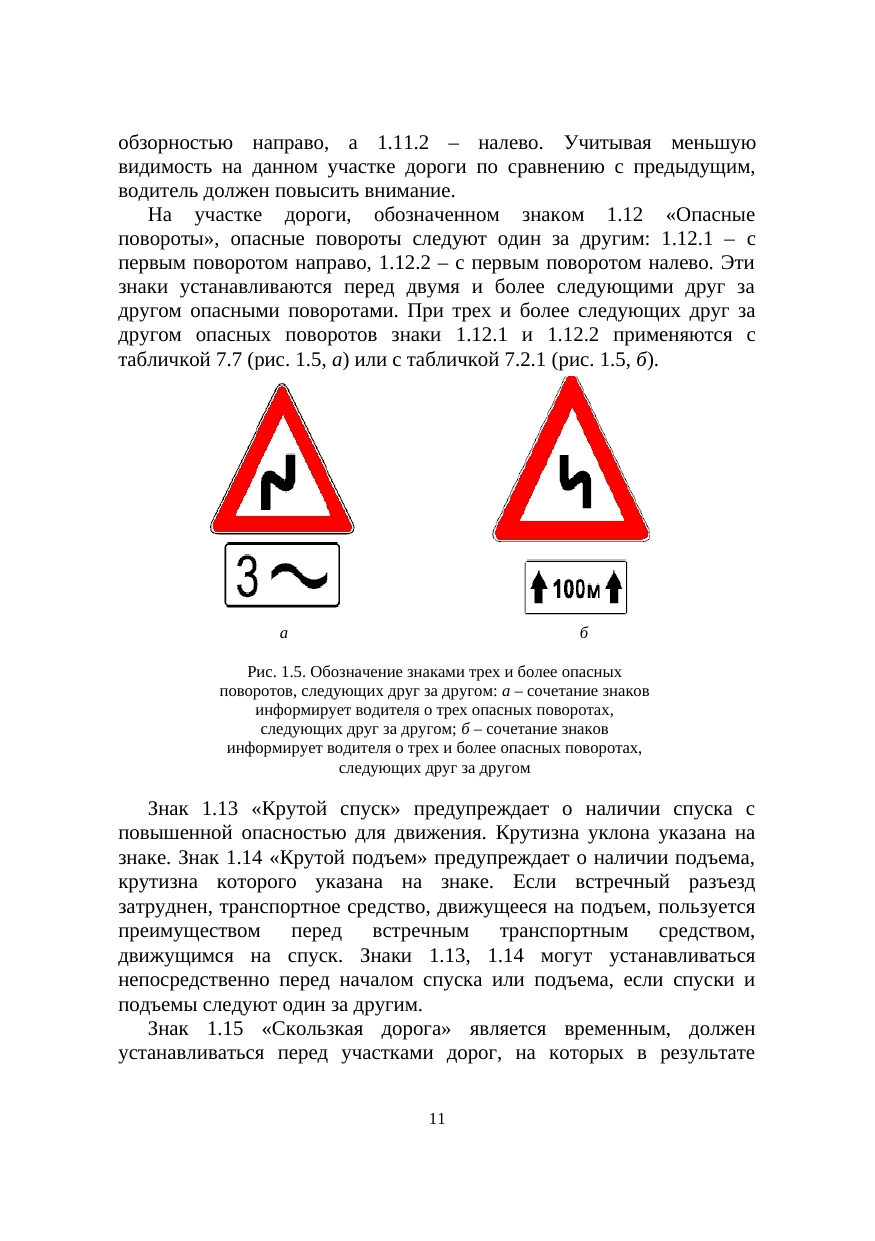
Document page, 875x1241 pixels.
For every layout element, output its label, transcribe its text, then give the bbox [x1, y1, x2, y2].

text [118, 1016, 756, 1064]
text Знак 1.13 «Крутой спуск» предупреждает о наличии спуска с повышенной опасностью для движения. Крутизна уклона указана на знаке. Знак 1.14 «Крутой подъем» предупреждает о наличии подъема, крутизна которого указана на знаке. Если встречный разъезд затруднен, транспортное средство, движущееся на подъем, пользуется преимуществом перед встречным транспортным средством, движущимся на спуск. Знаки 1.13, 1.14 могут устанавливаться непосредственно перед началом спуска или подъема, если спуски и подъемы следуют один за другим. [118, 796, 756, 1016]
text а б [213, 624, 656, 642]
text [118, 130, 756, 202]
text Рис. 1.5. Обозначение знаками трех и более опасных поворотов, следующих друг за другом: а – сочетание знаков информирует водителя о трех опасных поворотах, следующих друг за другом; б – сочетание знаков информирует водителя о трех и более опасных поворотах, следующих друг за другом [213, 662, 656, 777]
picture [147, 370, 708, 624]
text На участке дороги, обозначенном знаком 1.12 «Опасные повороты», опасные повороты следуют один за другим: 1.12.1 – с первым поворотом направо, 1.12.2 – с первым поворотом налево. Эти знаки устанавливаются перед двумя и более следующими друг за другом опасными поворотами. При трех и более следующих друг за другом опасных поворотов знаки 1.12.1 и 1.12.2 применяются с табличкой 7.7 (рис. 1.5, а) или с табличкой 7.2.1 (рис. 1.5, б). [118, 202, 756, 371]
